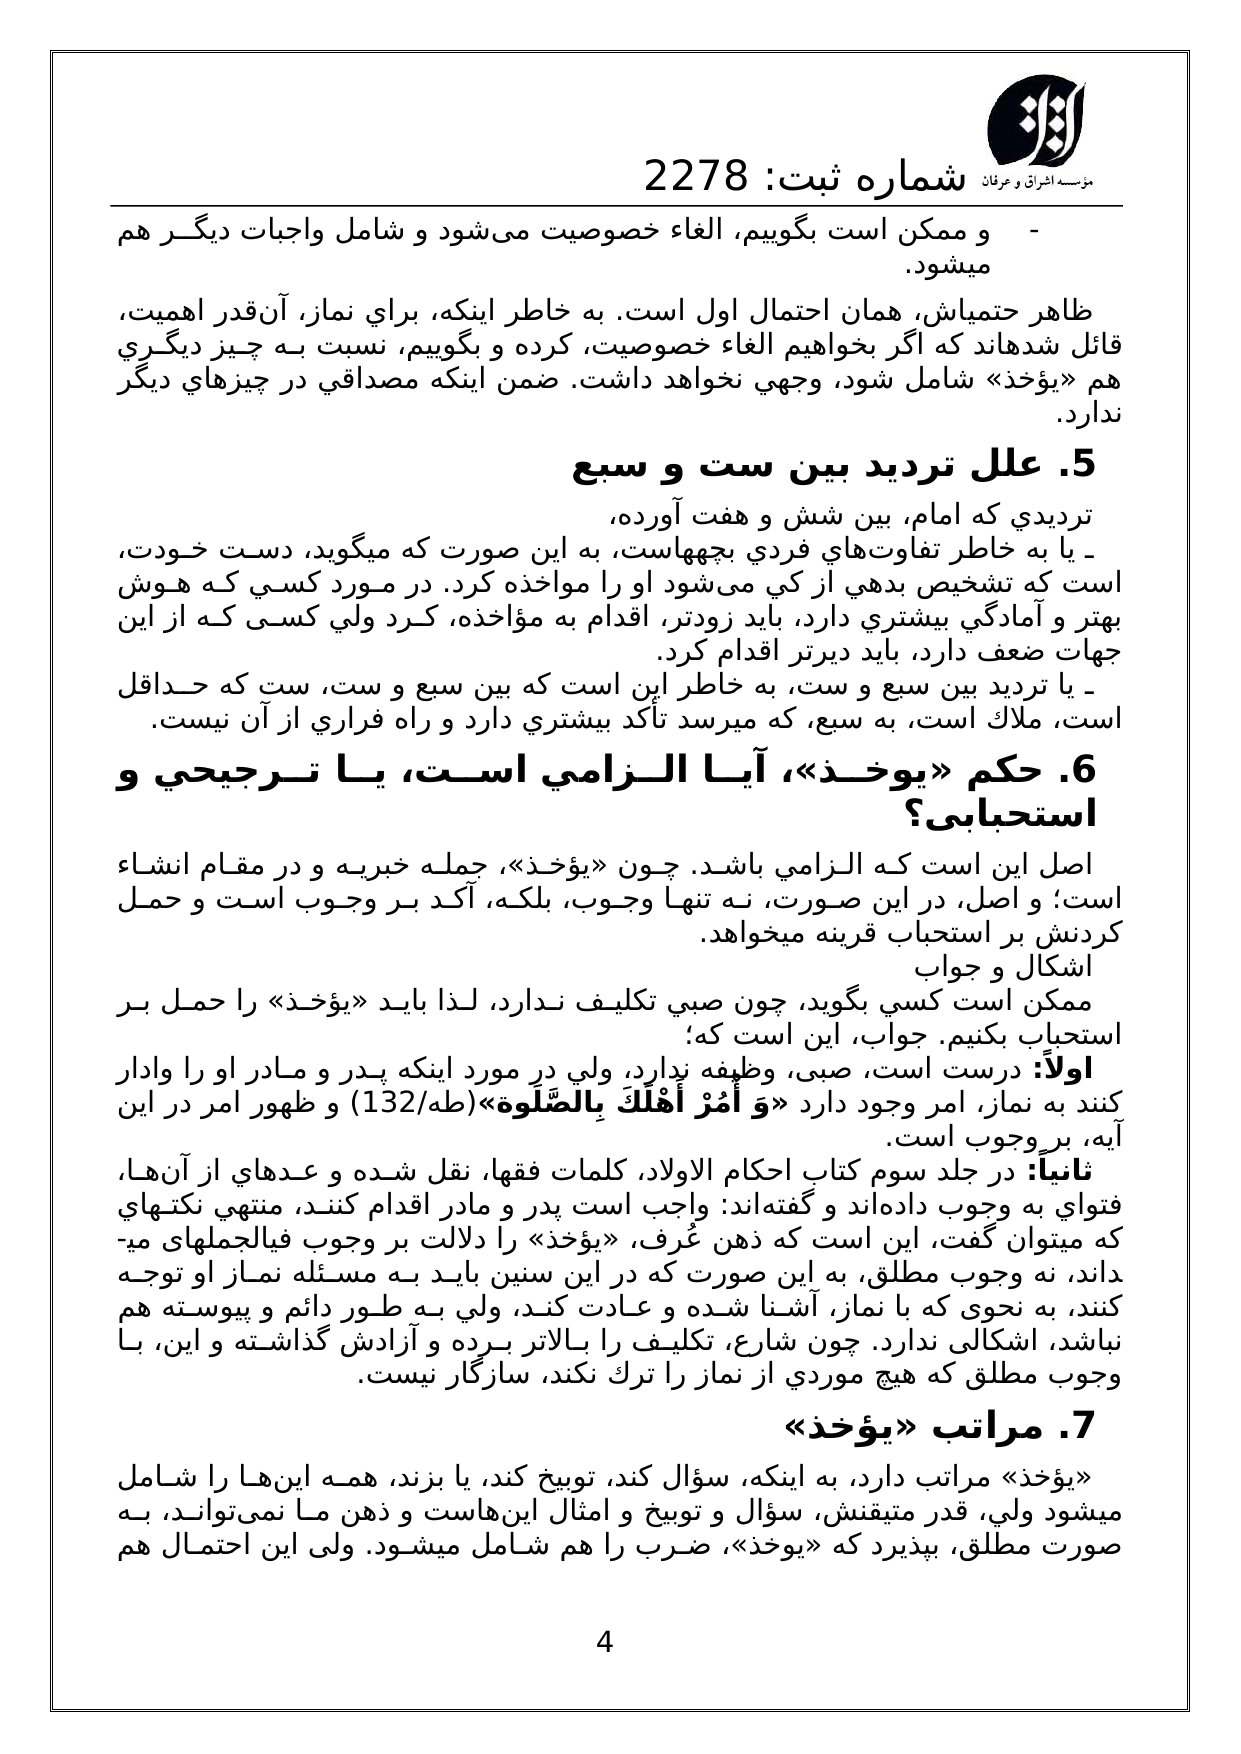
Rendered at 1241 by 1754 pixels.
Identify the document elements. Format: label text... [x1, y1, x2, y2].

text اولاً: درست است، صبی، وظيفه ندارد، ولي در مورد اينكه پدر و مادر او را وادار کنند به نماز، امر وجود دارد «وَ أْمُرْ أَهْلَكَ بِالصَّلَوة»(طه/132) و ظهور امر در این آیه، بر وجوب است. [117, 1051, 1123, 1153]
subtitle 5. علل تردید بین ست و سبع [117, 441, 1098, 485]
text ـ يا تردید بین سبع و ست، به خاطر اين است كه بين سبع و ست، ست که حداقل است، ملاك است، به سبع، كه ميرسد تأكد بيشتري دارد و راه فراري از آن نيست. [117, 667, 1123, 735]
list و ممكن است بگوييم، الغاء خصوصيت می‌شود و شامل واجبات ديگر هم ميشود. [117, 213, 1029, 281]
text ترديدي كه امام، بين شش و هفت آورده، [117, 497, 1123, 531]
text ظاهر حتمیاش، همان احتمال اول است. به خاطر اینکه، براي نماز، آن‌قدر اهمیت، قائل شدهاند كه اگر بخواهيم الغاء خصوصيت، کرده و بگوییم، نسبت به چيز ديگري هم «يؤخذ» شامل شود، وجهي نخواهد داشت. ضمن اينكه مصداقي در چيزهاي ديگر ندارد. [117, 293, 1123, 429]
subtitle 6. حكم «یوخذ»، آیا الزامي است، يا ترجيحي و استحبابی؟ [117, 748, 1098, 835]
text ثانیاً: در جلد سوم كتاب احكام الاولاد، كلمات فقها، نقل شده و عدهاي از آن‌ها، فتواي به وجوب داده‌اند و گفته‌اند: واجب است پدر و مادر اقدام كنند، منتهي نكتهاي كه ميتوان گفت، این است که ذهن عُرف، «یؤخذ» را دلالت بر وجوب فیالجملهای ميداند، نه وجوب مطلق، به این صورت كه در اين سنين بايد به مسئله نماز او توجه كنند، به نحوی که با نماز، آشنا شده و عادت کند، ولي به طور دائم و پيوسته هم نباشد، اشکالی ندارد. چون شارع، تكليف را بالاتر برده و آزادش گذاشته و اين، با وجوب مطلق که هيچ موردي از نماز را ترك نکند، سازگار نيست. [117, 1153, 1123, 1391]
subtitle 7. مراتب «يؤخذ» [117, 1403, 1098, 1447]
text ـ يا به خاطر تفاوت‌هاي فردي بچههاست، به این صورت که ميگويد، دست خودت، است كه تشخيص بدهي از كي می‌شود او را مواخذه كرد. در مورد كسي که هوش بهتر و آمادگي بيشتري دارد، بايد زودتر، اقدام به مؤاخذه، كرد ولي کسی که از اين جهات ضعف دارد، بايد ديرتر اقدام كرد. [117, 531, 1123, 667]
text اصل اين است كه الزامي باشد. چون «یؤخذ»، جمله خبريه و در مقام انشاء است؛ و اصل، در این صورت، نه تنها وجوب، بلکه، آکد بر وجوب است و حمل کردنش بر استحباب قرينه ميخواهد. [117, 847, 1123, 949]
text اشکال و جواب [117, 949, 1123, 983]
picture [978, 73, 1094, 191]
text ممكن است كسي بگويد، چون صبي تكليف ندارد، لذا بايد «یؤخذ» را حمل بر استحباب بکنیم. جواب، این است که؛ [117, 983, 1123, 1051]
